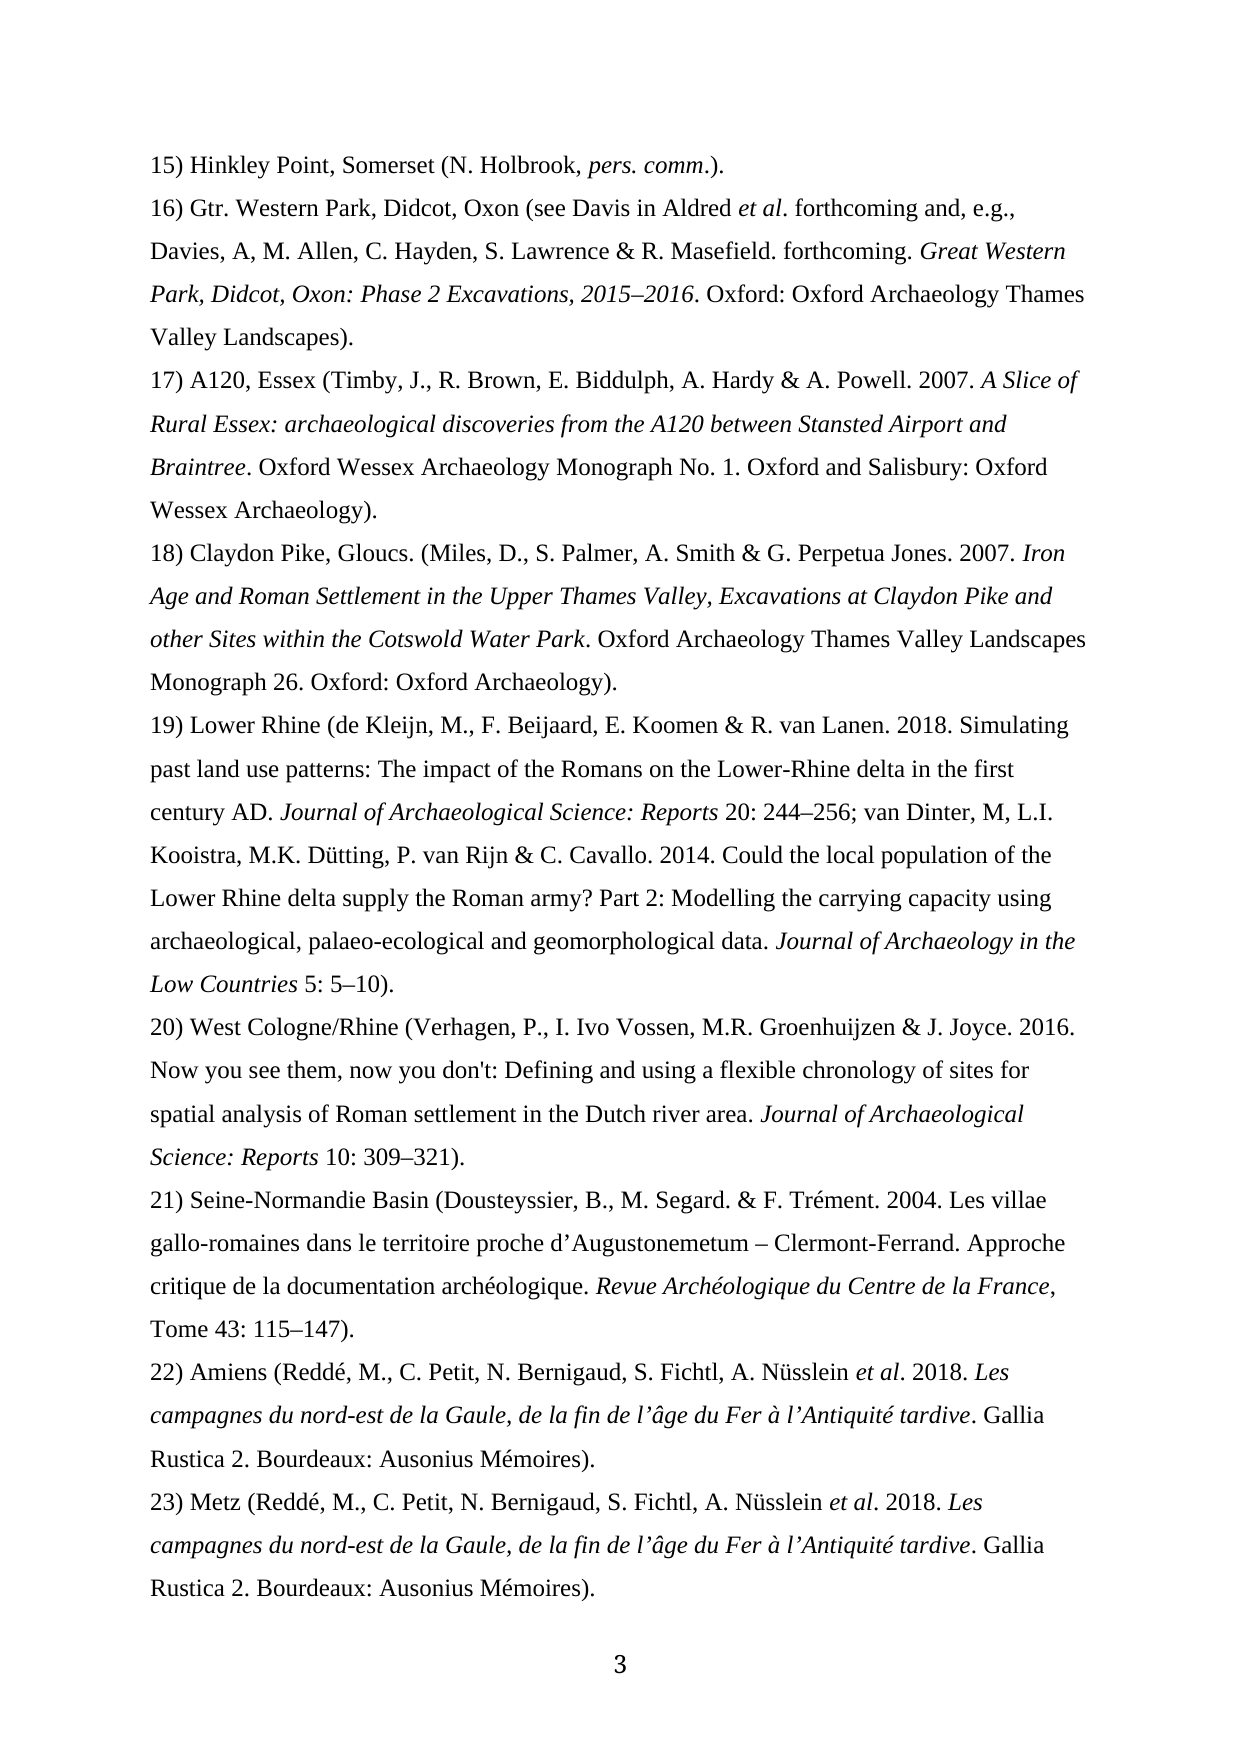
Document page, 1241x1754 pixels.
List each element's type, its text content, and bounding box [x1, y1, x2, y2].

text 15) Hinkley Point, Somerset (N. Holbrook, pers. comm.). [150, 150, 1090, 179]
text 21) Seine-Normandie Basin (Dousteyssier, B., M. Segard. & F. Trément. 2004. Les villae gallo-romaines dans le territoire proche d’Augustonemetum – Clermont-Ferrand. Approche critique de la documentation archéologique. Revue Archéologique du Centre de la France, Tome 43: 115–147). [150, 1185, 1090, 1343]
text 20) West Cologne/Rhine (Verhagen, P., I. Ivo Vossen, M.R. Groenhuijzen & J. Joyce. 2016. Now you see them, now you don't: Defining and using a flexible chronology of sites for spatial analysis of Roman settlement in the Dutch river area. Journal of Archaeological Science: Reports 10: 309–321). [150, 1012, 1090, 1171]
text 16) Gtr. Western Park, Didcot, Oxon (see Davis in Aldred et al. forthcoming and, e.g., Davies, A, M. Allen, C. Hayden, S. Lawrence & R. Masefield. forthcoming. Great Western Park, Didcot, Oxon: Phase 2 Excavations, 2015–2016. Oxford: Oxford Archaeology Thames Valley Landscapes). [150, 193, 1090, 351]
text 19) Lower Rhine (de Kleijn, M., F. Beijaard, E. Koomen & R. van Lanen. 2018. Simulating past land use patterns: The impact of the Romans on the Lower-Rhine delta in the first century AD. Journal of Archaeological Science: Reports 20: 244–256; van Dinter, M, L.I. Kooistra, M.K. Dütting, P. van Rijn & C. Cavallo. 2014. Could the local population of the Lower Rhine delta supply the Roman army? Part 2: Modelling the carrying capacity using archaeological, palaeo-ecological and geomorphological data. Journal of Archaeology in the Low Countries 5: 5–10). [150, 711, 1090, 998]
text 17) A120, Essex (Timby, J., R. Brown, E. Biddulph, A. Hardy & A. Powell. 2007. A Slice of Rural Essex: archaeological discoveries from the A120 between Stansted Airport and Braintree. Oxford Wessex Archaeology Monograph No. 1. Oxford and Salisbury: Oxford Wessex Archaeology). [150, 366, 1090, 524]
text 23) Metz (Reddé, M., C. Petit, N. Bernigaud, S. Fichtl, A. Nüsslein et al. 2018. Les campagnes du nord-est de la Gaule, de la fin de l’âge du Fer à l’Antiquité tardive. Gallia Rustica 2. Bourdeaux: Ausonius Mémoires). [150, 1487, 1090, 1602]
text 18) Claydon Pike, Gloucs. (Miles, D., S. Palmer, A. Smith & G. Perpetua Jones. 2007. Iron Age and Roman Settlement in the Upper Thames Valley, Excavations at Claydon Pike and other Sites within the Cotswold Water Park. Oxford Archaeology Thames Valley Landscapes Monograph 26. Oxford: Oxford Archaeology). [150, 538, 1090, 696]
text 22) Amiens (Reddé, M., C. Petit, N. Bernigaud, S. Fichtl, A. Nüsslein et al. 2018. Les campagnes du nord-est de la Gaule, de la fin de l’âge du Fer à l’Antiquité tardive. Gallia Rustica 2. Bourdeaux: Ausonius Mémoires). [150, 1357, 1090, 1472]
